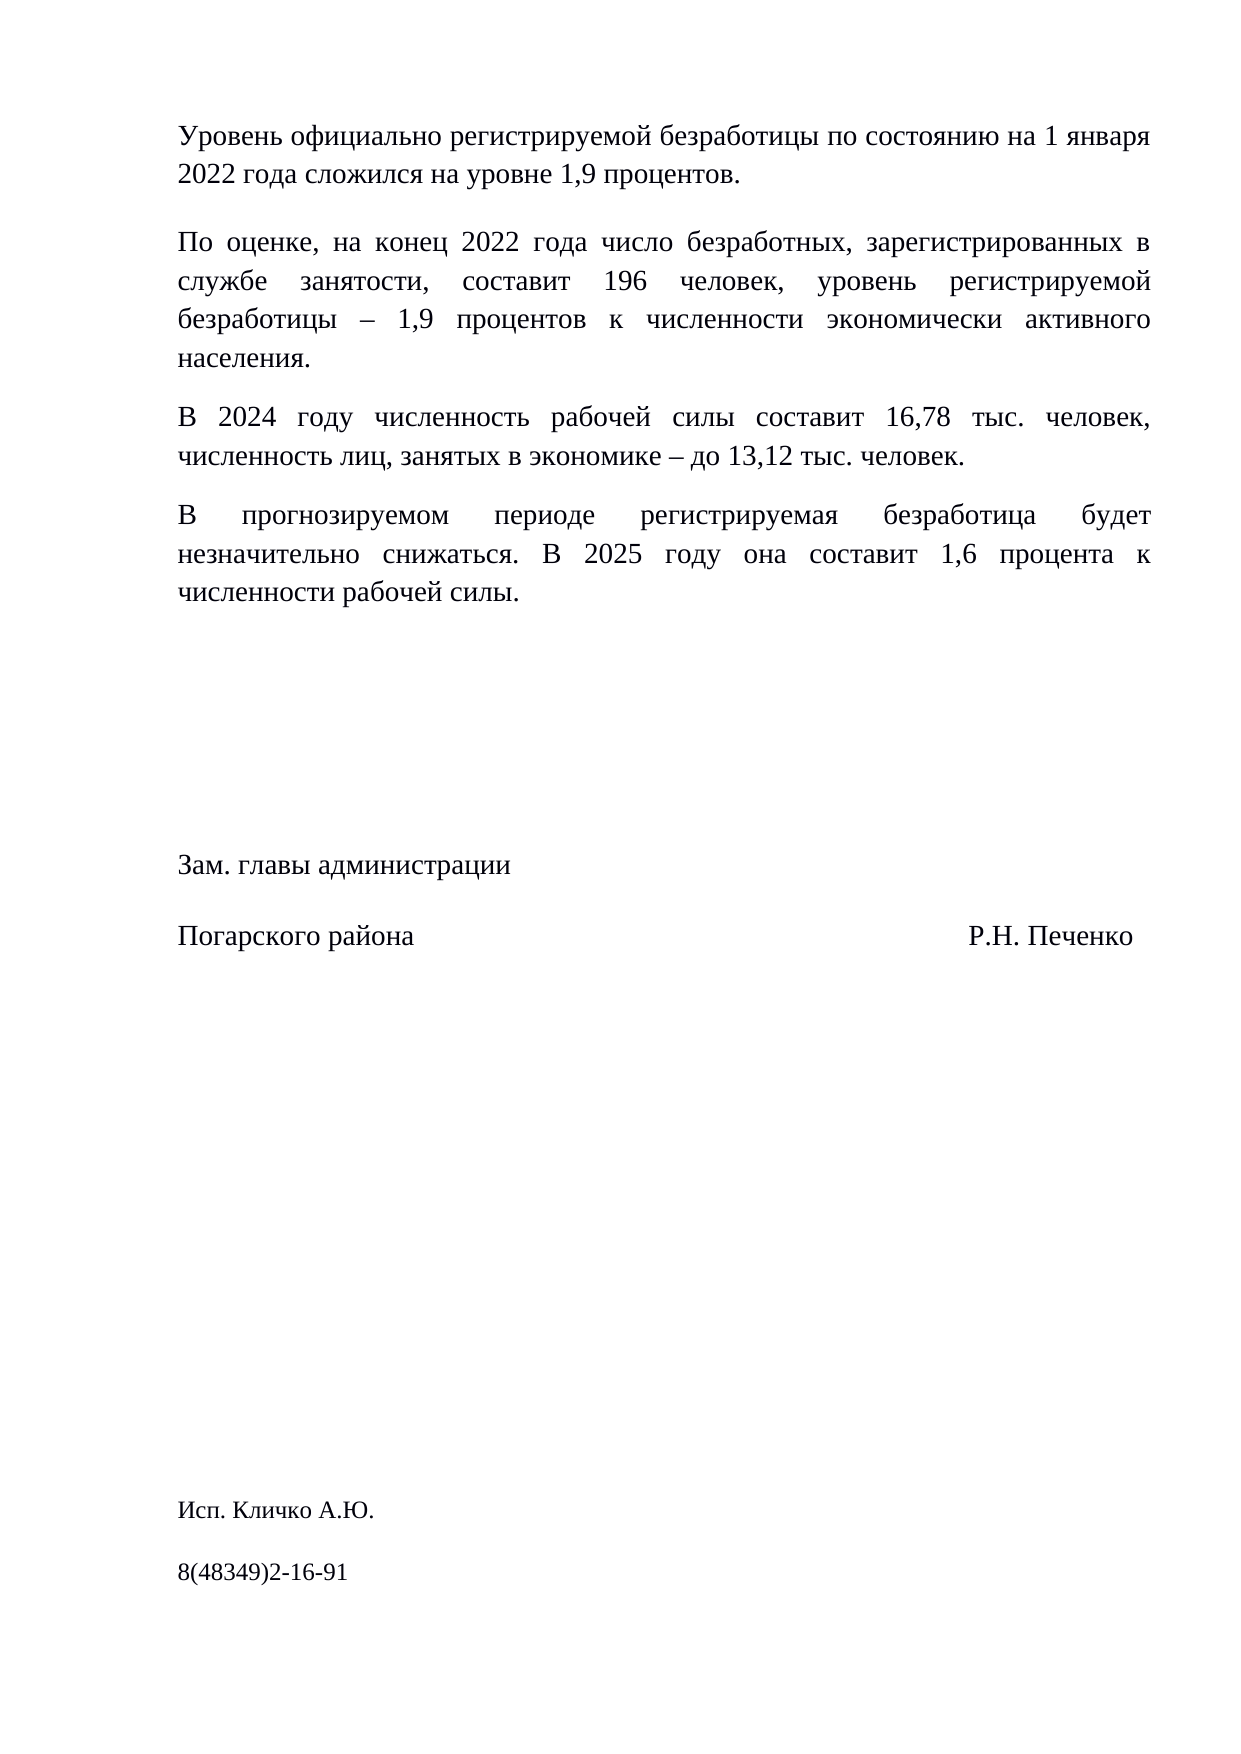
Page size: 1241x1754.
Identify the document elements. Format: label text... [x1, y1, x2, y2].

text Уровень официально регистрируемой безработицы по состоянию на 1 января 2022 года сложился на уровне 1,9 процентов. [177, 118, 1152, 190]
text 8(48349)2-16-91 [177, 1557, 1152, 1586]
text Исп. Кличко А.Ю. [177, 1495, 1152, 1524]
text Погарского района Р.Н. Печенко [177, 918, 1152, 952]
text В прогнозируемом периоде регистрируемая безработица будет незначительно снижаться. В 2025 году она составит 1,6 процента к численности рабочей силы. [177, 497, 1152, 608]
text Зам. главы администрации [177, 847, 1152, 881]
text По оценке, на конец 2022 года число безработных, зарегистрированных в службе занятости, составит 196 человек, уровень регистрируемой безработицы – 1,9 процентов к численности экономически активного населения. [177, 224, 1152, 373]
text В 2024 году численность рабочей силы составит 16,78 тыс. человек, численность лиц, занятых в экономике – до 13,12 тыс. человек. [177, 399, 1152, 471]
